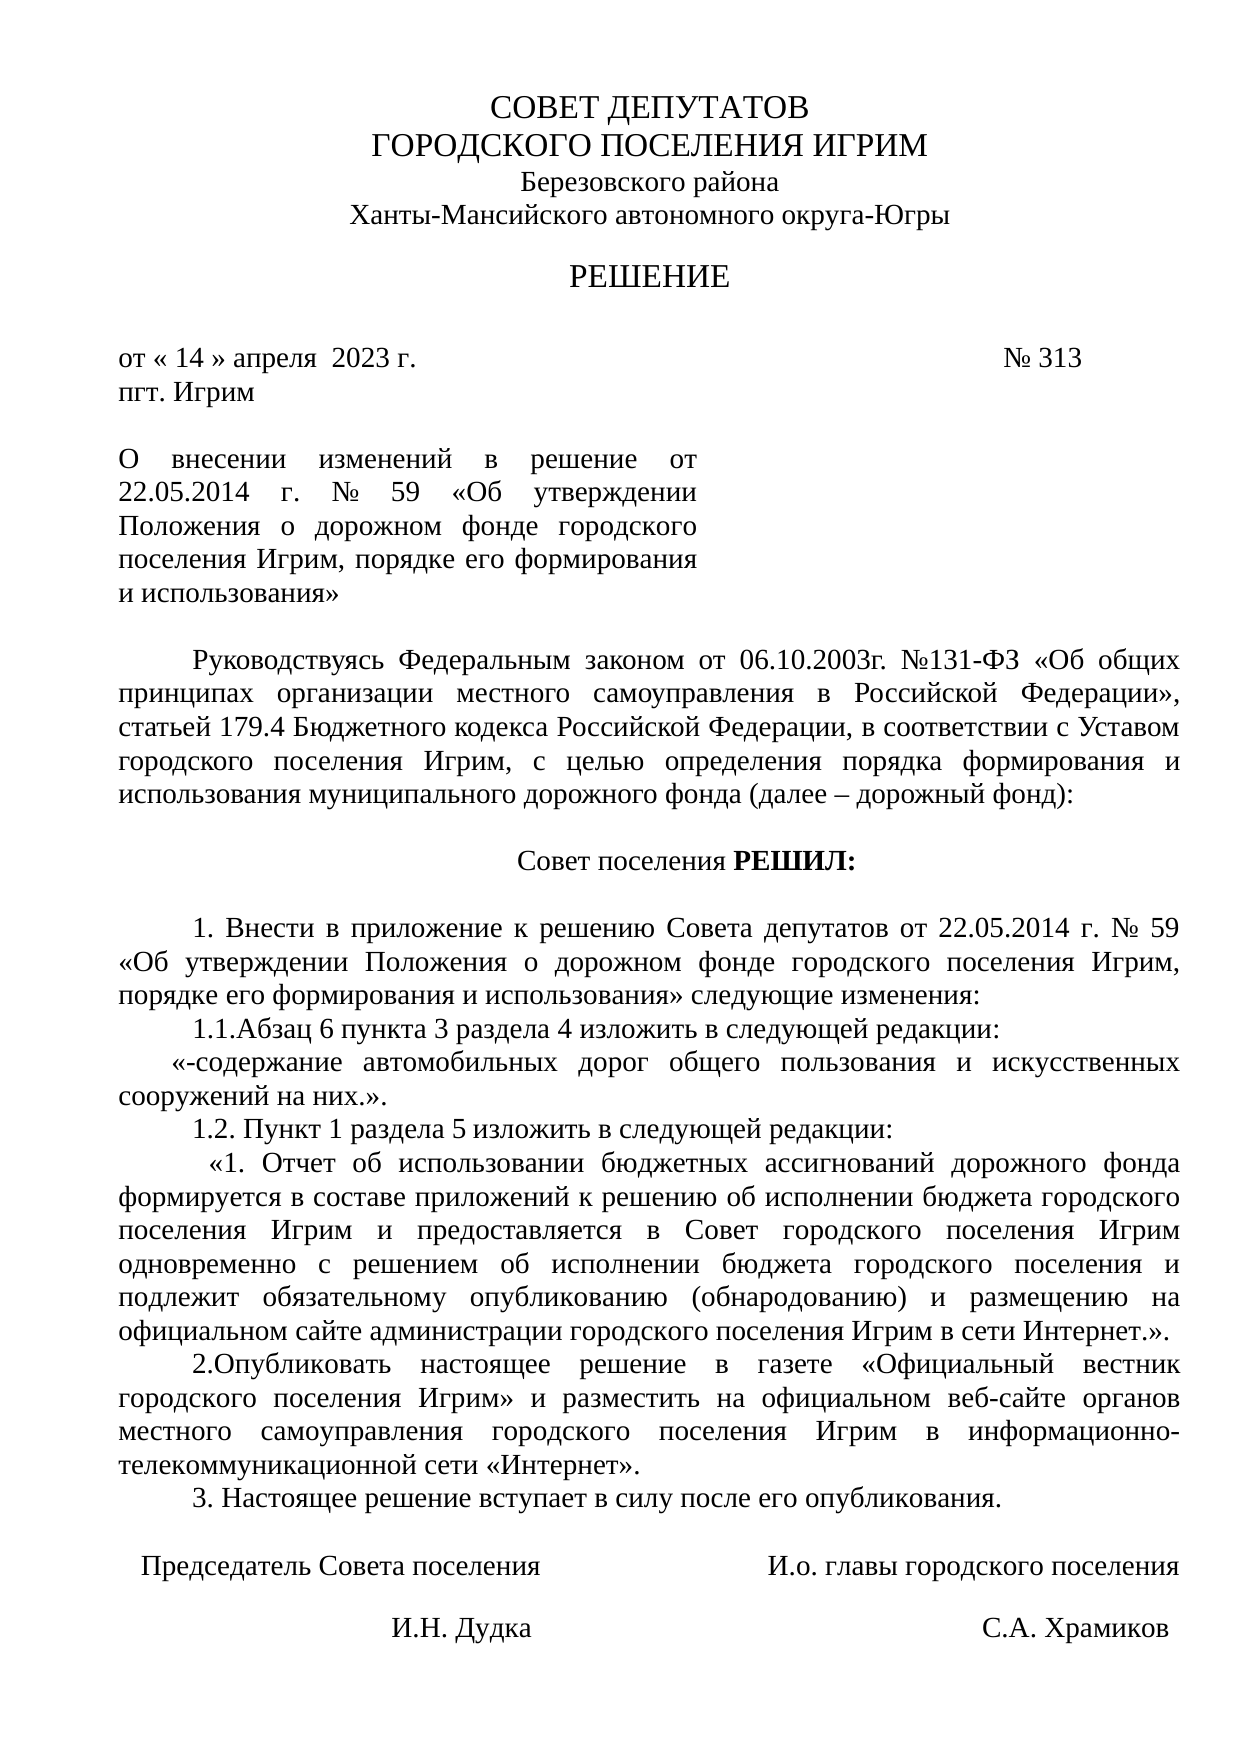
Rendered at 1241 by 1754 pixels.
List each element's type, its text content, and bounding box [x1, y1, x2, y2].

table_header И.о. главы городского поселения С.А. Храмиков [694, 1548, 1192, 1643]
text Совет поселения РЕШИЛ: [118, 843, 1181, 877]
text ГОРОДСКОГО ПОСЕЛЕНИЯ ИГРИМ [118, 125, 1181, 164]
text от « 14 » апреля 2023 г. № 313 [118, 340, 1181, 374]
text 2.Опубликовать настоящее решение в газете «Официальный вестник городского поселения Игрим» и разместить на официальном веб-сайте органов местного самоуправления городского поселения Игрим в информационно-телекоммуникационной сети «Интернет». [118, 1346, 1181, 1481]
text О внесении изменений в решение от 22.05.2014 г. № 59 «Об утверждении Положения о дорожном фонде городского поселения Игрим, порядке его формирования и использования» [118, 441, 697, 608]
text «-содержание автомобильных дорог общего пользования и искусственных сооружений на них.». [118, 1044, 1181, 1112]
text СОВЕТ ДЕПУТАТОВ [118, 87, 1181, 125]
text Березовского района [118, 164, 1181, 197]
subtitle РЕШЕНИЕ [118, 256, 1181, 294]
text пгт. Игрим [118, 374, 1181, 407]
text Руководствуясь Федеральным законом от 06.10.2003г. №131-ФЗ «Об общих принципах организации местного самоуправления в Российской Федерации», статьей 179.4 Бюджетного кодекса Российской Федерации, в соответствии с Уставом городского поселения Игрим, с целью определения порядка формирования и использования муниципального дорожного фонда (далее – дорожный фонд): [118, 642, 1181, 810]
text 1.1.Абзац 6 пункта 3 раздела 4 изложить в следующей редакции: [118, 1011, 1181, 1044]
text 1. Внести в приложение к решению Совета депутатов от 22.05.2014 г. № 59 «Об утверждении Положения о дорожном фонде городского поселения Игрим, порядке его формирования и использования» следующие изменения: [118, 910, 1181, 1011]
table_header Председатель Совета поселения И.Н. Дудка [129, 1548, 694, 1643]
text 1.2. Пункт 1 раздела 5 изложить в следующей редакции: [118, 1112, 1181, 1145]
text 3. Настоящее решение вступает в силу после его опубликования. [118, 1481, 1181, 1514]
text Ханты-Мансийского автономного округа-Югры [118, 197, 1181, 231]
text «1. Отчет об использовании бюджетных ассигнований дорожного фонда формируется в составе приложений к решению об исполнении бюджета городского поселения Игрим и предоставляется в Совет городского поселения Игрим одновременно с решением об исполнении бюджета городского поселения и подлежит обязательному опубликованию (обнародованию) и размещению на официальном сайте администрации городского поселения Игрим в сети Интернет.». [118, 1145, 1181, 1346]
